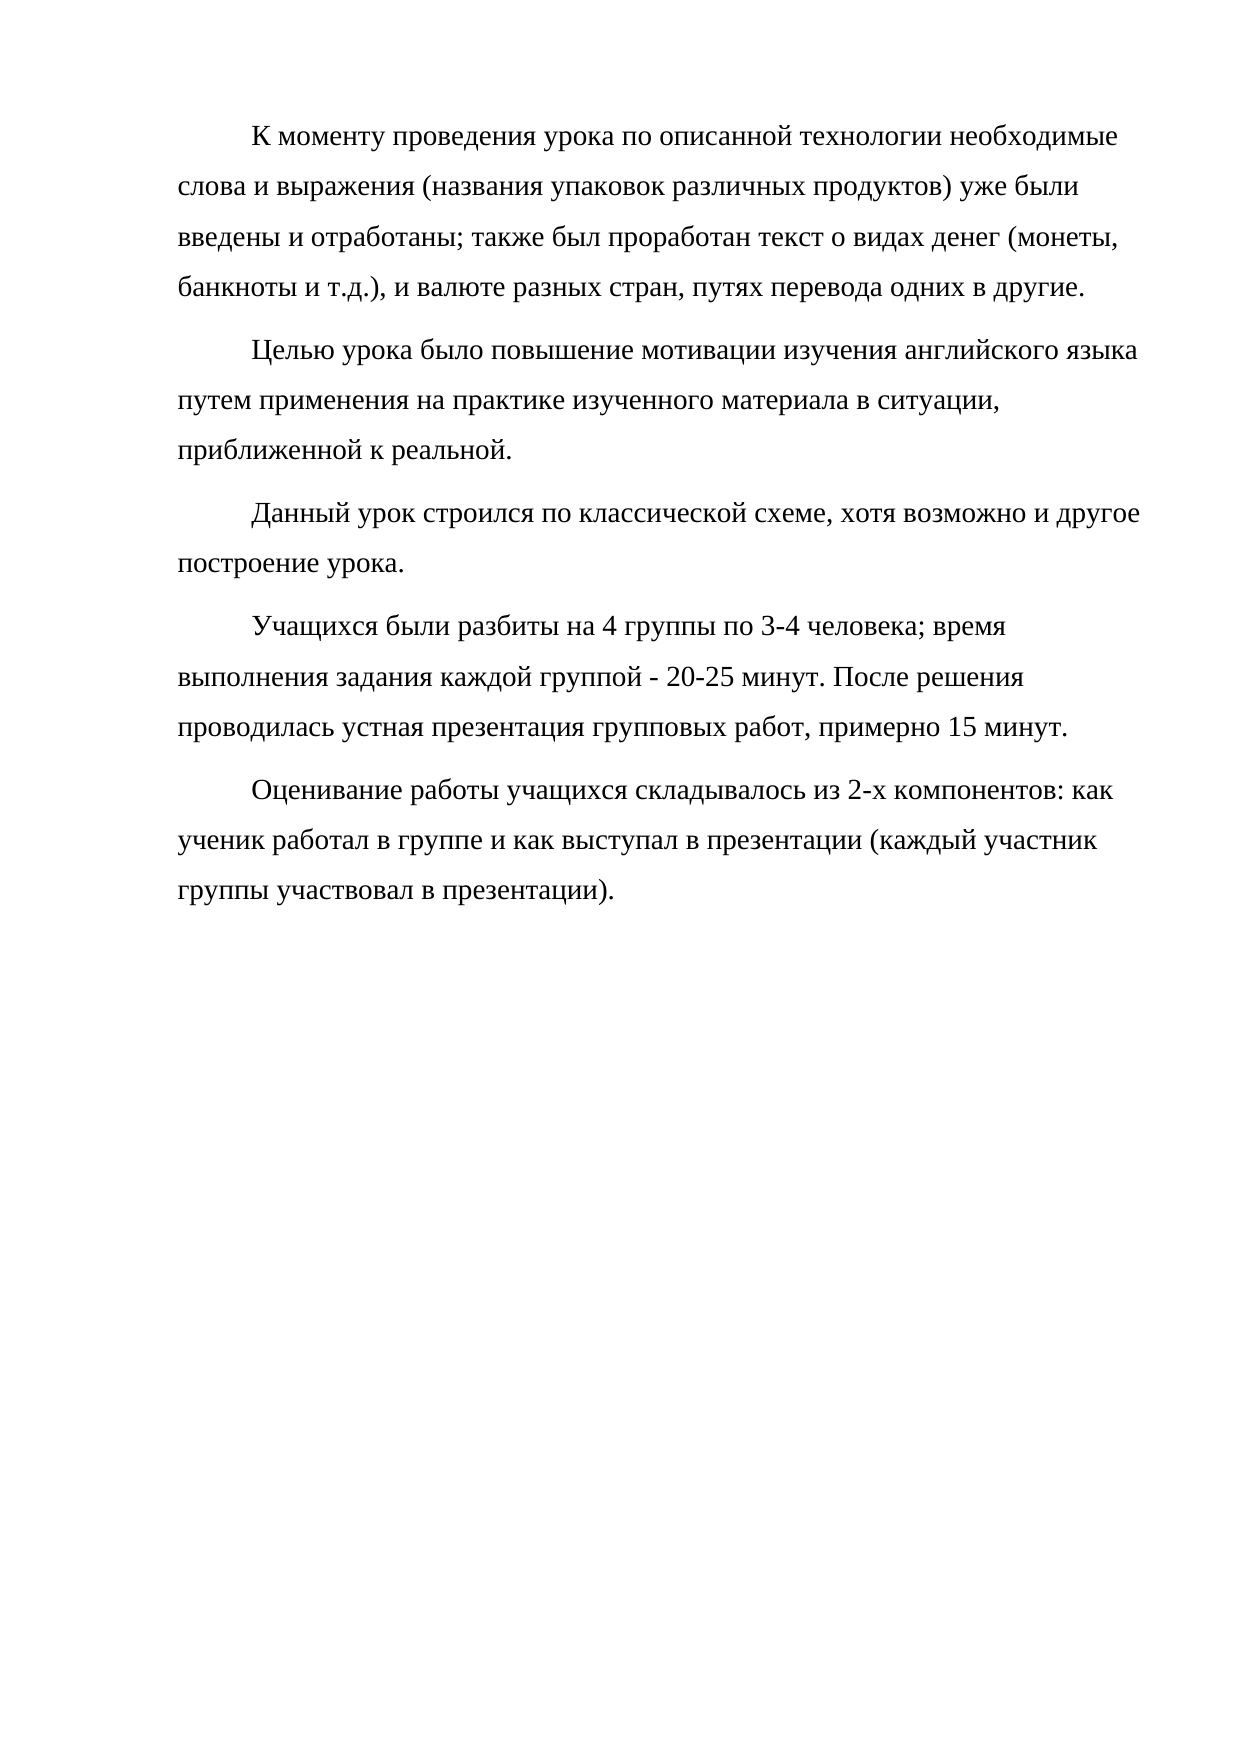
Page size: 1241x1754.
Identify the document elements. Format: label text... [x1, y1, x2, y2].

text Данный урок строился по классической схеме, хотя возможно и другое построение урока. [177, 495, 1152, 579]
text Оценивание работы учащихся складывалось из 2-х компонентов: как ученик работал в группе и как выступал в презентации (каждый участник группы участвовал в презентации). [177, 772, 1152, 906]
text К моменту проведения урока по описанной технологии необходимые слова и выражения (названия упаковок различных продуктов) уже были введены и отработаны; также был проработан текст о видах денег (монеты, банкноты и т.д.), и валюте разных стран, путях перевода одних в другие. [177, 118, 1152, 303]
text Целью урока было повышение мотивации изучения английского языка путем применения на практике изученного материала в ситуации, приближенной к реальной. [177, 332, 1152, 466]
text Учащихся были разбиты на 4 группы по 3-4 человека; время выполнения задания каждой группой - 20-25 минут. После решения проводилась устная презентация групповых работ, примерно 15 минут. [177, 608, 1152, 743]
